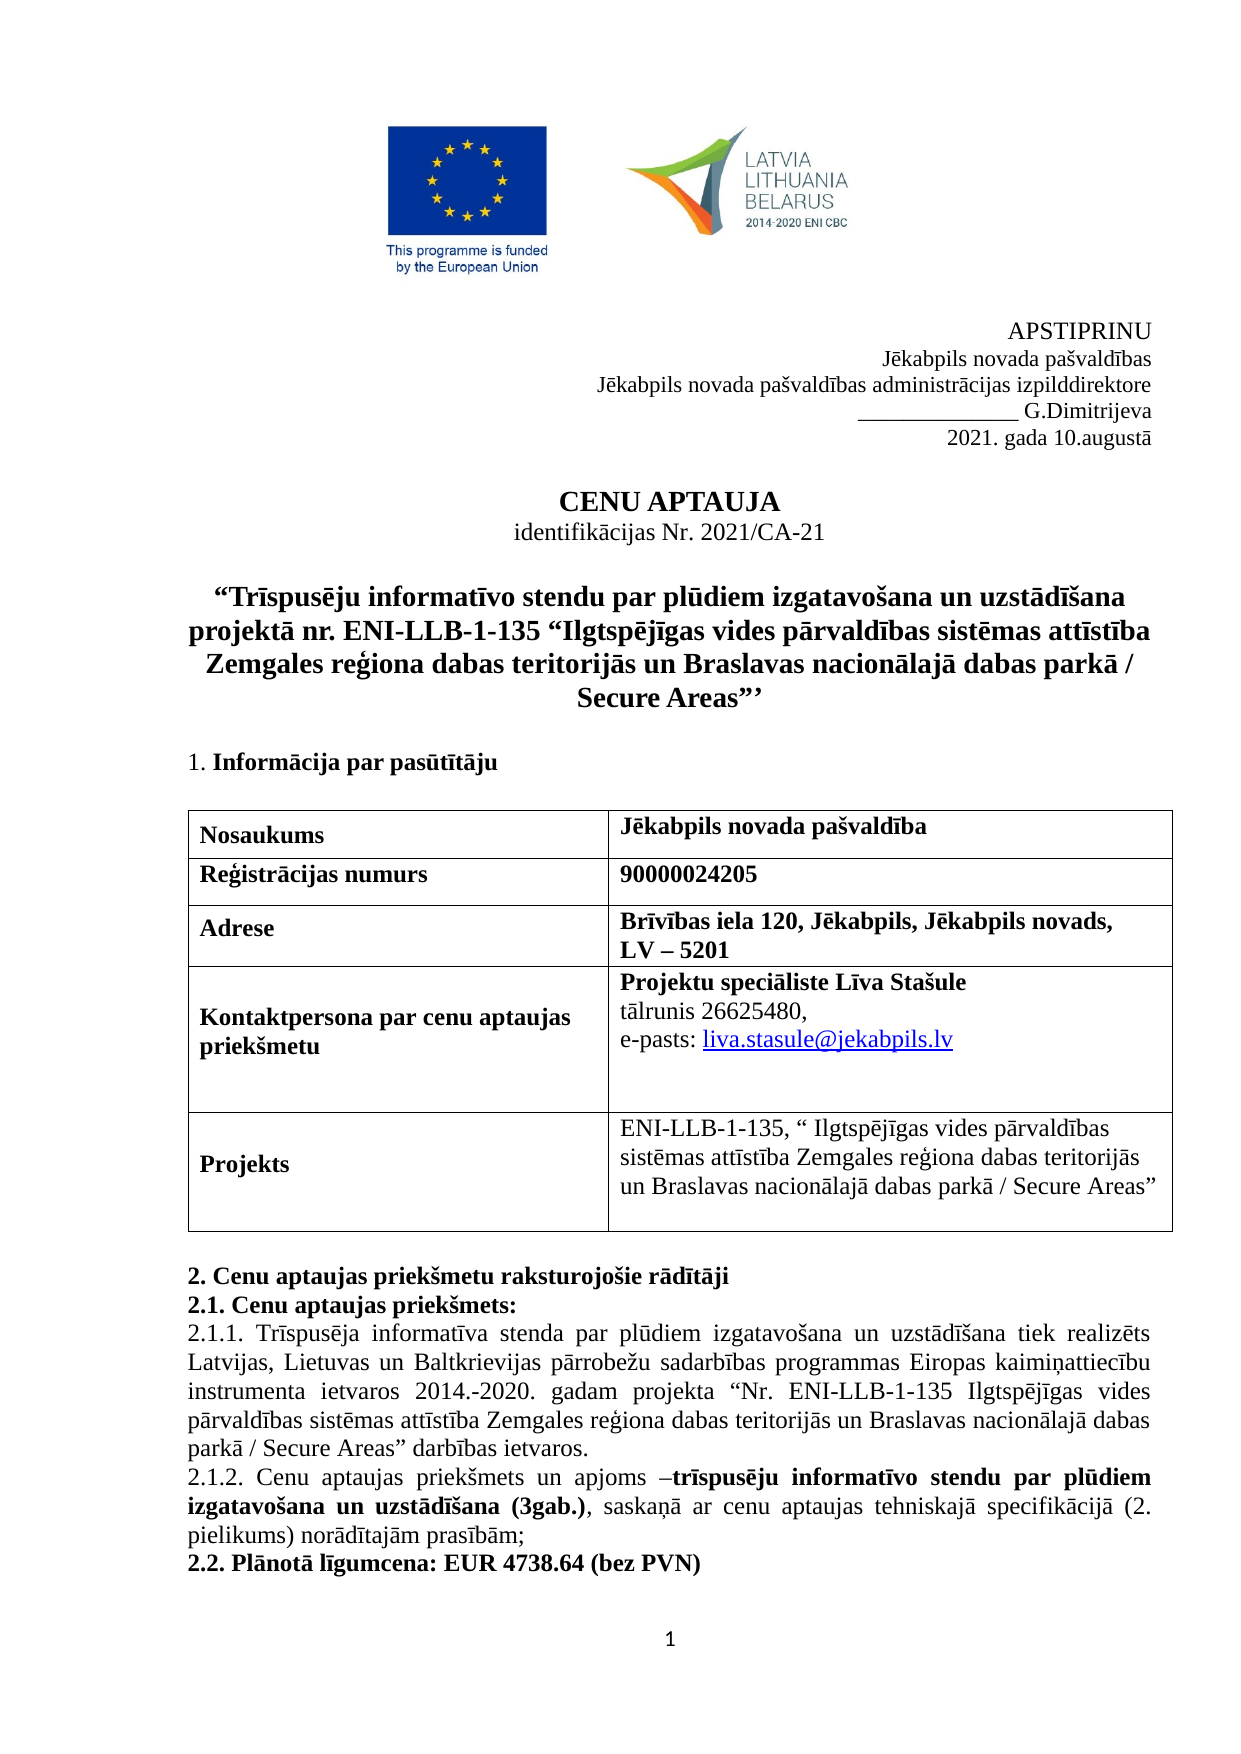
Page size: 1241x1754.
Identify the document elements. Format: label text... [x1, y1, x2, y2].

text ______________ G.Dimitrijeva [187, 397, 1152, 424]
text CENU APTAUJA [187, 484, 1152, 517]
table_cell ENI-LLB-1-135, “ Ilgtspējīgas vides pārvaldības sistēmas attīstība Zemgales reģiona dabas teritorijās un Braslavas nacionālajā dabas parkā / Secure Areas” [609, 1113, 1172, 1231]
table_cell Projektu speciāliste Līva Stašule tālrunis 26625480, e-pasts: liva.stasule@jekabpils.lv [609, 967, 1172, 1112]
table_header Nosaukums [189, 811, 608, 858]
text 2.1.1. Trīspusēja informatīva stenda par plūdiem izgatavošana un uzstādīšana tiek realizēts Latvijas, Lietuvas un Baltkrievijas pārrobežu sadarbības programmas Eiropas kaimiņattiecību instrumenta ietvaros 2014.-2020. gadam projekta “Nr. ENI-LLB-1-135 Ilgtspējīgas vides pārvaldības sistēmas attīstība Zemgales reģiona dabas teritorijās un Braslavas nacionālajā dabas parkā / Secure Areas” darbības ietvaros. [187, 1318, 1152, 1462]
text identifikācijas Nr. 2021/CA-21 [187, 517, 1152, 546]
table_cell Brīvības iela 120, Jēkabpils, Jēkabpils novads, LV – 5201 [609, 906, 1172, 966]
table_cell 90000024205 [609, 859, 1172, 905]
table_cell Kontaktpersona par cenu aptaujas priekšmetu [189, 967, 608, 1112]
table_cell Projekts [189, 1113, 608, 1231]
text APSTIPRINU [187, 316, 1152, 345]
text 2.2. Plānotā līgumcena: EUR 4738.64 (bez PVN) [187, 1548, 1152, 1577]
text “Trīspusēju informatīvo stendu par plūdiem izgatavošana un uzstādīšana projektā nr. ENI-LLB-1-135 “Ilgtspējīgas vides pārvaldības sistēmas attīstība Zemgales reģiona dabas teritorijās un Braslavas nacionālajā dabas parkā / Secure Areas”’ [187, 579, 1152, 714]
text Jēkabpils novada pašvaldības [187, 345, 1152, 371]
text 2021. gada 10.augustā [187, 424, 1152, 450]
table_cell Adrese [189, 906, 608, 966]
picture [320, 86, 914, 303]
text Jēkabpils novada pašvaldības administrācijas izpilddirektore [187, 371, 1152, 397]
text 2.1.2. Cenu aptaujas priekšmets un apjoms –trīspusēju informatīvo stendu par plūdiem izgatavošana un uzstādīšana (3gab.), saskaņā ar cenu aptaujas tehniskajā specifikācijā (2. pielikums) norādītajām prasībām; [187, 1462, 1152, 1548]
text 1. Informācija par pasūtītāju [187, 747, 1152, 776]
text 2.1. Cenu aptaujas priekšmets: [187, 1290, 1152, 1318]
text 2. Cenu aptaujas priekšmetu raksturojošie rādītāji [187, 1261, 1152, 1290]
table_cell Reģistrācijas numurs [189, 859, 608, 905]
table_header Jēkabpils novada pašvaldība [609, 811, 1172, 858]
